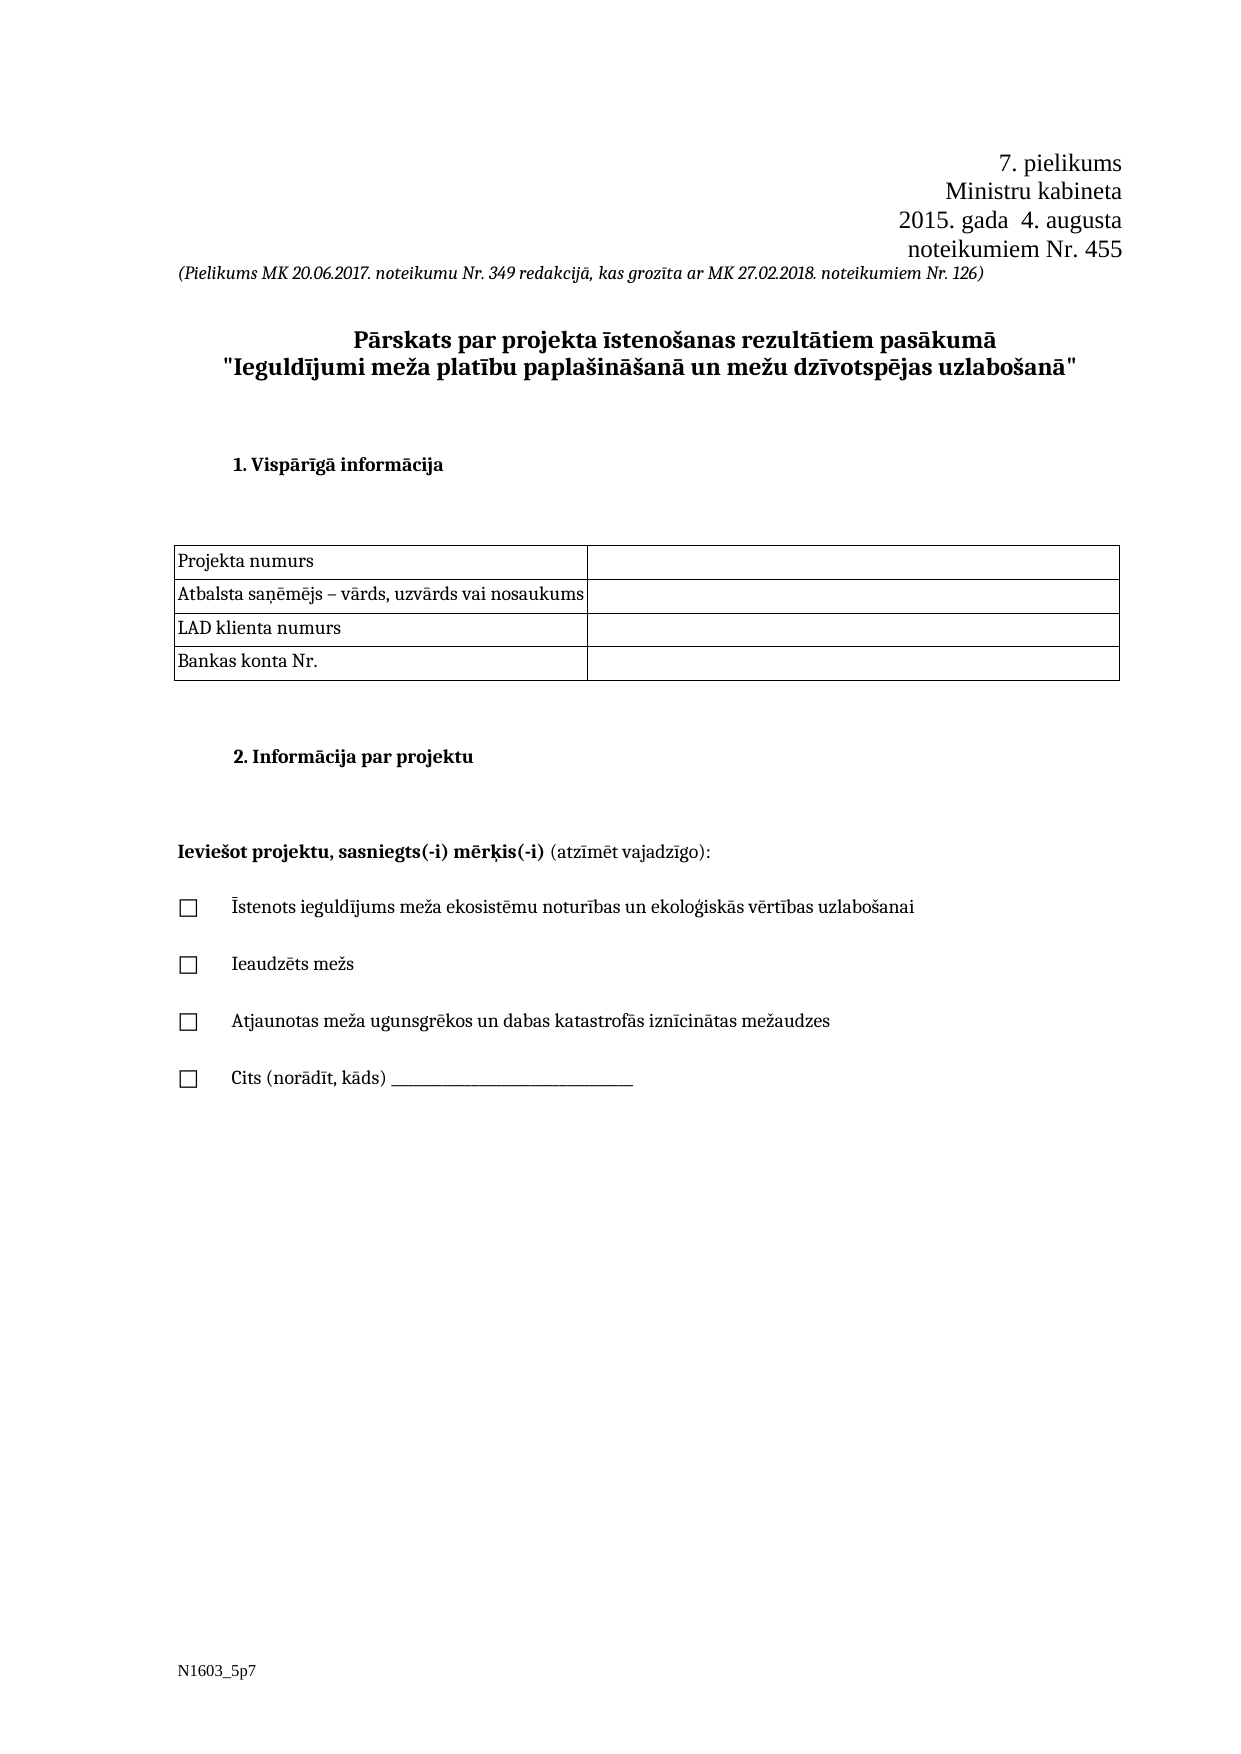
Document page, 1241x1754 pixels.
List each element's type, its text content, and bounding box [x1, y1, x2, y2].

text Pārskats par projekta īstenošanas rezultātiem pasākumā "Ieguldījumi meža platību paplašināšanā un mežu dzīvotspējas uzlabošanā" [177, 327, 1122, 381]
table_cell [588, 647, 1119, 679]
text 2. Informācija par projektu [177, 742, 1122, 769]
text (Pielikums MK 20.06.2017. noteikumu Nr. 349 redakcijā, kas grozīta ar MK 27.02.2018. noteikumiem Nr. 126) [177, 263, 1122, 284]
table_header Ieviešot projektu, sasniegts(-i) mērķis(-i) (atzīmēt vajadzīgo): [174, 838, 1119, 891]
table_cell □ [174, 891, 228, 948]
text 1. Vispārīgā informācija [177, 449, 1122, 477]
text 7. pielikums [177, 148, 1122, 176]
table_cell Īstenots ieguldījums meža ekosistēmu noturības un ekoloģiskās vērtības uzlabošanai [229, 891, 1119, 948]
table_cell Bankas konta Nr. [175, 647, 587, 679]
text noteikumiem Nr. 455 [177, 234, 1122, 263]
table_cell Cits (norādīt, kāds) _________________________________ [229, 1062, 1119, 1119]
table_cell LAD klienta numurs [175, 614, 587, 646]
table_cell Ieaudzēts mežs [229, 948, 1119, 1005]
table_header Projekta numurs [175, 546, 587, 579]
table_cell □ [174, 1005, 228, 1062]
table_cell Atbalsta saņēmējs – vārds, uzvārds vai nosaukums [175, 580, 587, 612]
text Ministru kabineta [177, 176, 1122, 205]
table_header [588, 546, 1119, 579]
table_cell □ [174, 1062, 228, 1119]
table_cell [588, 580, 1119, 612]
table_cell □ [174, 948, 228, 1005]
text 2015. gada 4. augusta [177, 205, 1122, 234]
table_cell Atjaunotas meža ugunsgrēkos un dabas katastrofās iznīcinātas mežaudzes [229, 1005, 1119, 1062]
table_cell [588, 614, 1119, 646]
